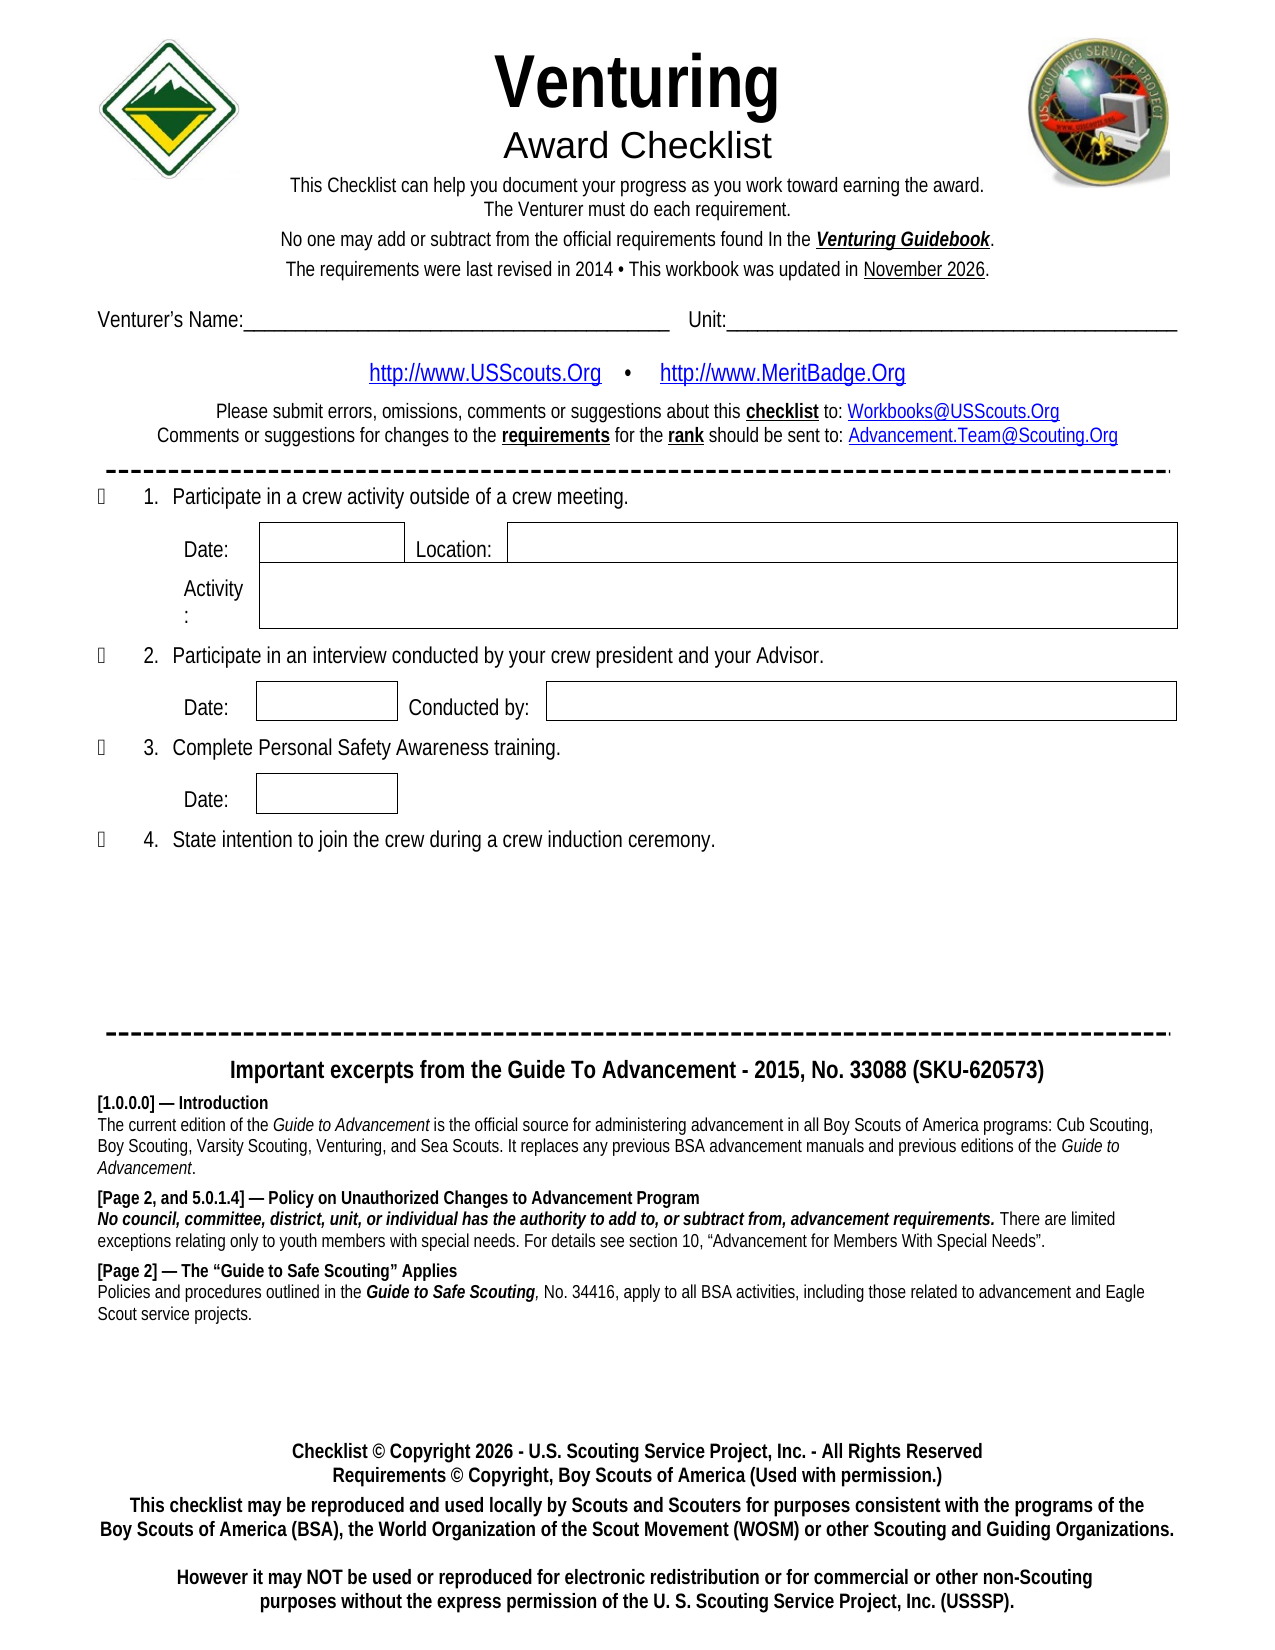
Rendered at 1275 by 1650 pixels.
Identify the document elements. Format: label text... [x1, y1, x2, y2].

text No council, committee, district, unit, or individual has the authority to add to, or subtract from, advancement requirements. There are limited exceptions relating only to youth members with special needs. For details see section 10, “Advancement for Members With Special Needs”. [97, 1208, 1177, 1251]
text 3. Complete Personal Safety Awareness training. [97, 734, 1177, 760]
picture [97, 37, 241, 180]
text [1.0.0.0] — Introduction [97, 1092, 1177, 1114]
text 4. State intention to join the crew during a crew induction ceremony. [97, 826, 1177, 853]
text Important excerpts from the Guide To Advancement - 2015, No. 33088 (SKU-620573) [97, 1055, 1177, 1084]
text Comments or suggestions for changes to the requirements for the rank should be sent to: Advancement.Team@Scouting.Org [97, 423, 1177, 447]
picture [1027, 37, 1170, 188]
text Policies and procedures outlined in the Guide to Safe Scouting, No. 34416, apply to all BSA activities, including those related to advancement and Eagle Scout service projects. [97, 1281, 1177, 1324]
table_header [260, 523, 404, 562]
table_header Location: [405, 522, 507, 562]
table_cell [260, 563, 1177, 628]
text 2. Participate in an interview conducted by your crew president and your Advisor. [97, 642, 1177, 668]
table_cell Activity: [173, 562, 259, 628]
text [Page 2, and 5.0.1.4] — Policy on Unauthorized Changes to Advancement Program [97, 1187, 1177, 1208]
text [Page 2] — The “Guide to Safe Scouting” Applies [97, 1260, 1177, 1281]
table_header Date: [173, 773, 256, 813]
table_header [547, 682, 1176, 720]
text The current edition of the Guide to Advancement is the official source for administering advancement in all Boy Scouts of America programs: Cub Scouting, Boy Scouting, Varsity Scouting, Venturing, and Sea Scouts. It replaces any previous BSA advancement manuals and previous editions of the Guide to Advancement. [97, 1114, 1177, 1178]
table_header [257, 774, 397, 813]
table_header Date: [173, 681, 256, 720]
table_header Date: [173, 522, 259, 562]
text 1. Participate in a crew activity outside of a crew meeting. [97, 483, 1177, 509]
text Please submit errors, omissions, comments or suggestions about this checklist to: Workbooks@USScouts.Org [97, 399, 1177, 423]
table_header [508, 523, 1177, 562]
table_header [257, 682, 397, 720]
table_header Conducted by: [398, 681, 546, 720]
text http://www.USScouts.Org • http://www.MeritBadge.Org [97, 358, 1177, 386]
